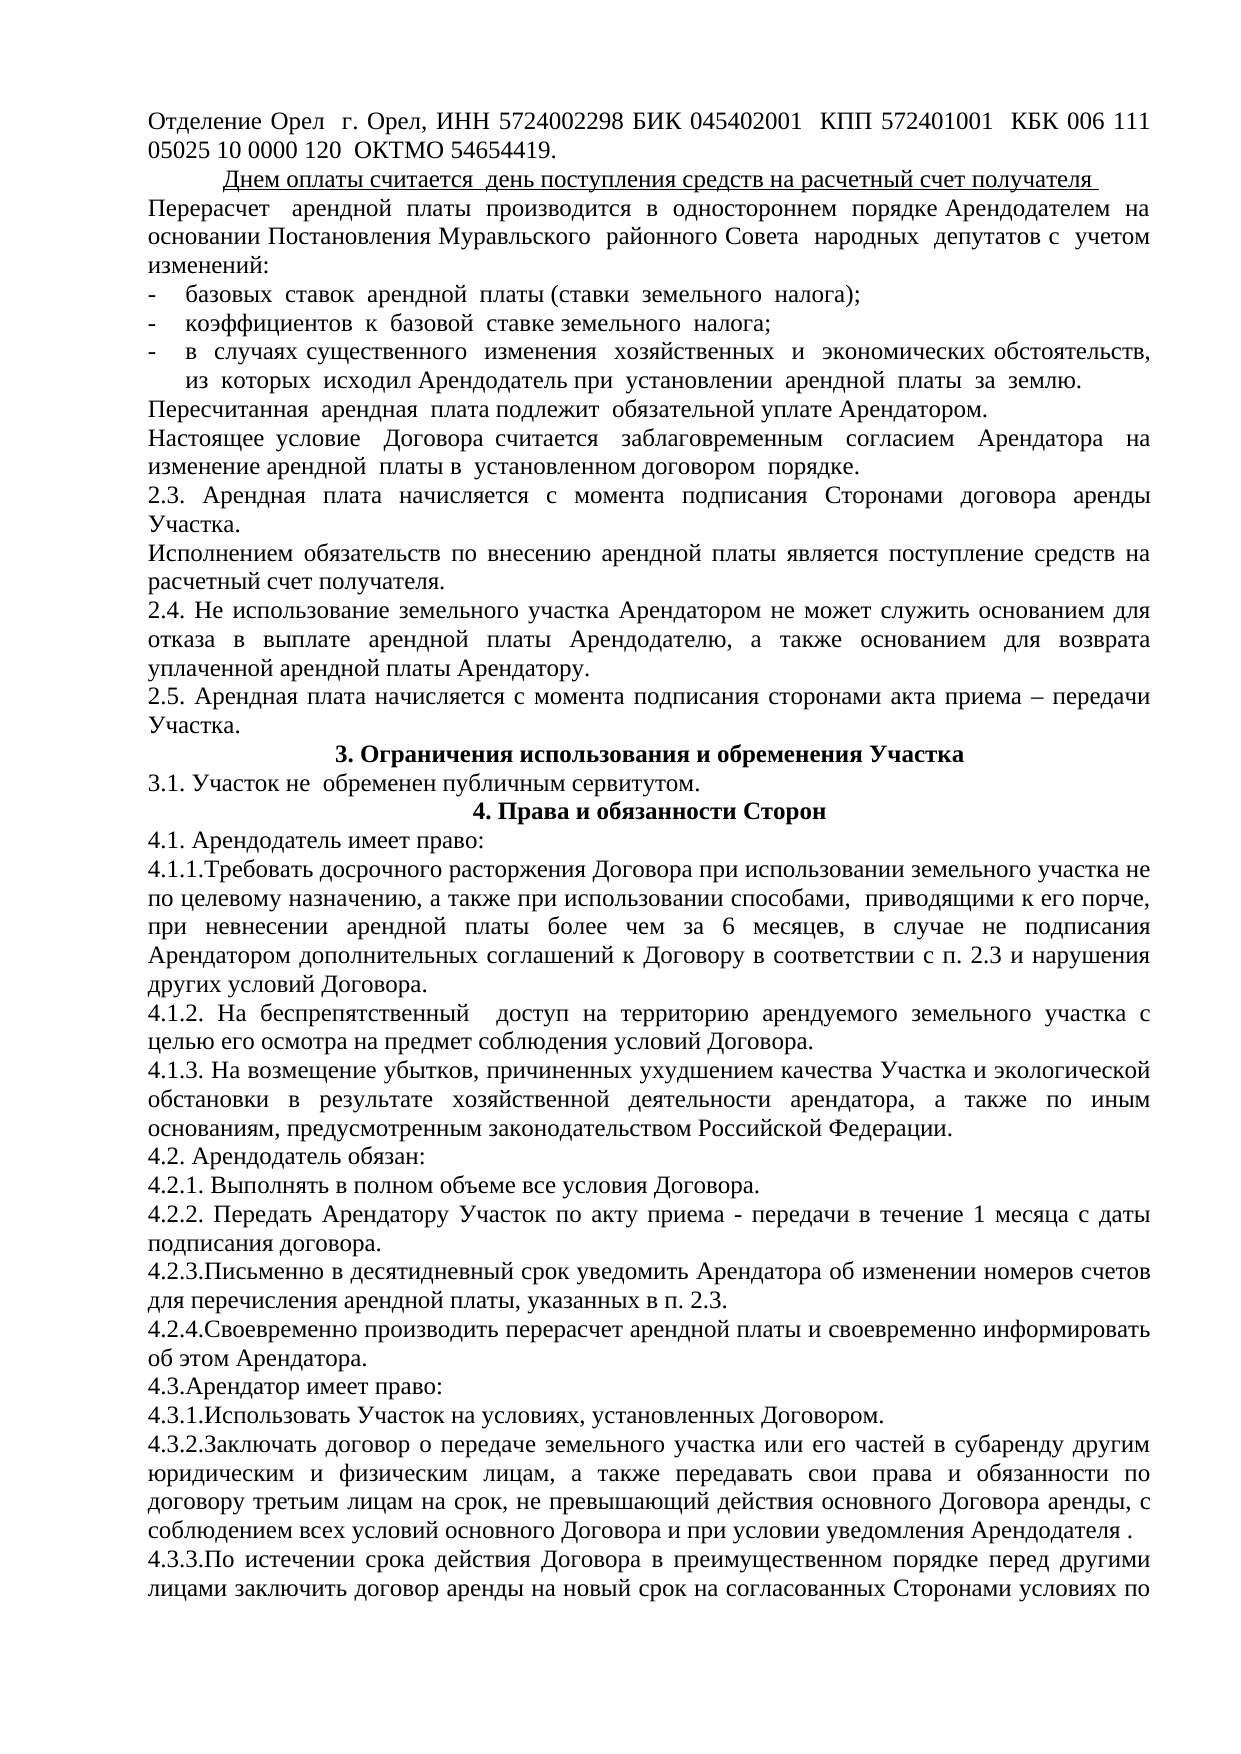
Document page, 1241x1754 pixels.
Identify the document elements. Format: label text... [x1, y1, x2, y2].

text 3. Ограничения использования и обременения Участка [148, 739, 1152, 768]
text 2.5. Арендная плата начисляется с момента подписания сторонами акта приема – передачи Участка. [148, 681, 1152, 739]
text 4.2.1. Выполнять в полном объеме все условия Договора. [148, 1170, 1152, 1199]
text 4.3.Арендатор имеет право: [148, 1371, 1152, 1400]
text 3.1. Участок не обременен публичным сервитутом. [148, 768, 1152, 796]
text Пересчитанная арендная плата подлежит обязательной уплате Арендатором. [148, 394, 1152, 423]
text Настоящее условие Договора считается заблаговременным согласием Арендатора на изменение арендной платы в установленном договором порядке. [148, 423, 1152, 480]
text 2.3. Арендная плата начисляется с момента подписания Сторонами договора аренды Участка. [148, 480, 1152, 538]
text 4.3.2.Заключать договор о передаче земельного участка или его частей в субаренду другим юридическим и физическим лицам, а также передавать свои права и обязанности по договору третьим лицам на срок, не превышающий действия основного Договора аренды, с соблюдением всех условий основного Договора и при условии уведомления Арендодателя . [148, 1429, 1152, 1544]
text 4.3.1.Использовать Участок на условиях, установленных Договором. [148, 1400, 1152, 1429]
text 4.1.3. На возмещение убытков, причиненных ухудшением качества Участка и экологической обстановки в результате хозяйственной деятельности арендатора, а также по иным основаниям, предусмотренным законодательством Российской Федерации. [148, 1055, 1152, 1141]
text 4.1.1.Требовать досрочного расторжения Договора при использовании земельного участка не по целевому назначению, а также при использовании способами, приводящими к его порче, при невнесении арендной платы более чем за 6 месяцев, в случае не подписания Арендатором дополнительных соглашений к Договору в соответствии с п. 2.3 и нарушения других условий Договора. [148, 854, 1152, 998]
text Исполнением обязательств по внесению арендной платы является поступление средств на расчетный счет получателя. [148, 538, 1152, 595]
text 4. Права и обязанности Сторон [148, 796, 1152, 825]
text 2.4. Не использование земельного участка Арендатором не может служить основанием для отказа в выплате арендной платы Арендодателю, а также основанием для возврата уплаченной арендной платы Арендатору. [148, 595, 1152, 681]
list коэффициентов к базовой ставке земельного налога; [148, 308, 1152, 336]
text Перерасчет арендной платы производится в одностороннем порядке Арендодателем на основании Постановления Муравльского районного Совета народных депутатов с учетом изменений: [148, 193, 1152, 279]
text 4.1.2. На беспрепятственный доступ на территорию арендуемого земельного участка с целью его осмотра на предмет соблюдения условий Договора. [148, 998, 1152, 1055]
text 4.2.4.Своевременно производить перерасчет арендной платы и своевременно информировать об этом Арендатора. [148, 1314, 1152, 1371]
text 4.2.2. Передать Арендатору Участок по акту приема - передачи в течение 1 месяца с даты подписания договора. [148, 1199, 1152, 1256]
list базовых ставок арендной платы (ставки земельного налога); [148, 279, 1152, 308]
text 4.1. Арендодатель имеет право: [148, 825, 1152, 854]
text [148, 106, 1152, 164]
text 4.2.3.Письменно в десятидневный срок уведомить Арендатора об изменении номеров счетов для перечисления арендной платы, указанных в п. 2.3. [148, 1256, 1152, 1314]
text Днем оплаты считается день поступления средств на расчетный счет получателя [148, 164, 1152, 193]
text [148, 1544, 1152, 1601]
list в случаях существенного изменения хозяйственных и экономических обстоятельств, из которых исходил Арендодатель при установлении арендной платы за землю. [148, 336, 1152, 394]
text 4.2. Арендодатель обязан: [148, 1141, 1152, 1170]
